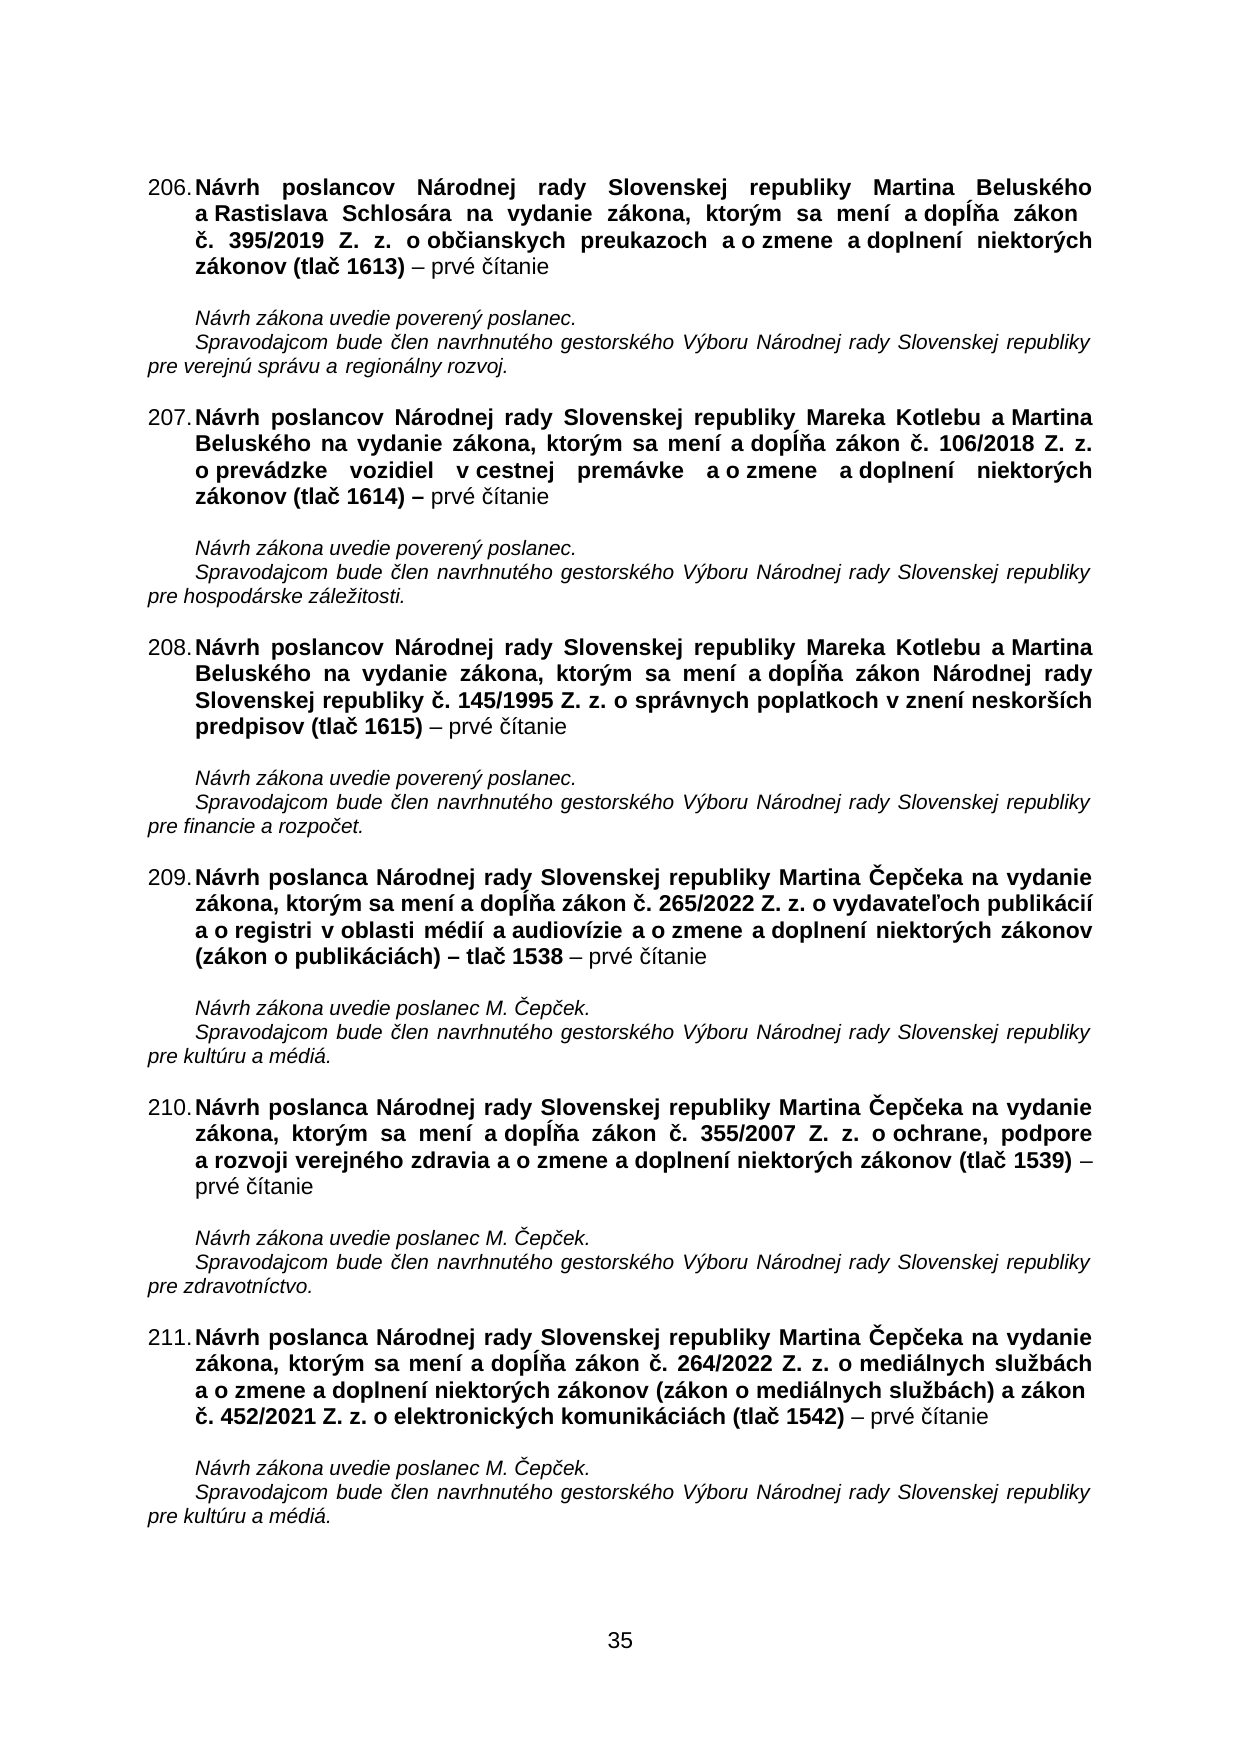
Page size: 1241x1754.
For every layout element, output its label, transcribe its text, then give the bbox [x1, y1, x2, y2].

text Spravodajcom bude člen navrhnutého gestorského Výboru Národnej rady Slovenskej republiky pre financie a rozpočet. [148, 790, 1092, 838]
text Návrh zákona uvedie poslanec M. Čepček. [148, 996, 1092, 1020]
list Návrh poslanca Národnej rady Slovenskej republiky Martina Čepčeka na vydanie zákona, ktorým sa mení a dopĺňa zákon č. 355/2007 Z. z. o ochrane, podpore a rozvoji verejného zdravia a o zmene a doplnení niektorých zákonov (tlač 1539) – prvé čítanie [148, 1094, 1092, 1199]
text Spravodajcom bude člen navrhnutého gestorského Výboru Národnej rady Slovenskej republiky pre verejnú správu a regionálny rozvoj. [148, 330, 1092, 378]
text Spravodajcom bude člen navrhnutého gestorského Výboru Národnej rady Slovenskej republiky pre zdravotníctvo. [148, 1250, 1092, 1298]
text Návrh zákona uvedie poverený poslanec. [148, 766, 1092, 790]
text Spravodajcom bude člen navrhnutého gestorského Výboru Národnej rady Slovenskej republiky pre hospodárske záležitosti. [148, 560, 1092, 608]
text Návrh zákona uvedie poslanec M. Čepček. [148, 1226, 1092, 1250]
list Návrh poslancov Národnej rady Slovenskej republiky Martina Beluského a Rastislava Schlosára na vydanie zákona, ktorým sa mení a dopĺňa zákon č. 395/2019 Z. z. o občianskych preukazoch a o zmene a doplnení niektorých zákonov (tlač 1613) – prvé čítanie [148, 174, 1092, 279]
list Návrh poslanca Národnej rady Slovenskej republiky Martina Čepčeka na vydanie zákona, ktorým sa mení a dopĺňa zákon č. 264/2022 Z. z. o mediálnych službách a o zmene a doplnení niektorých zákonov (zákon o mediálnych službách) a zákon č. 452/2021 Z. z. o elektronických komunikáciách (tlač 1542) – prvé čítanie [148, 1324, 1092, 1429]
text Návrh zákona uvedie poverený poslanec. [148, 536, 1092, 560]
list Návrh poslancov Národnej rady Slovenskej republiky Mareka Kotlebu a Martina Beluského na vydanie zákona, ktorým sa mení a dopĺňa zákon Národnej rady Slovenskej republiky č. 145/1995 Z. z. o správnych poplatkoch v znení neskorších predpisov (tlač 1615) – prvé čítanie [148, 634, 1092, 739]
text Spravodajcom bude člen navrhnutého gestorského Výboru Národnej rady Slovenskej republiky pre kultúru a médiá. [148, 1020, 1092, 1068]
text Návrh zákona uvedie poslanec M. Čepček. [148, 1456, 1092, 1480]
list Návrh poslanca Národnej rady Slovenskej republiky Martina Čepčeka na vydanie zákona, ktorým sa mení a dopĺňa zákon č. 265/2022 Z. z. o vydavateľoch publikácií a o registri v oblasti médií a audiovízie a o zmene a doplnení niektorých zákonov (zákon o publikáciách) – tlač 1538 – prvé čítanie [148, 864, 1092, 969]
text Návrh zákona uvedie poverený poslanec. [148, 306, 1092, 330]
text Spravodajcom bude člen navrhnutého gestorského Výboru Národnej rady Slovenskej republiky pre kultúru a médiá. [148, 1480, 1092, 1528]
list Návrh poslancov Národnej rady Slovenskej republiky Mareka Kotlebu a Martina Beluského na vydanie zákona, ktorým sa mení a dopĺňa zákon č. 106/2018 Z. z. o prevádzke vozidiel v cestnej premávke a o zmene a doplnení niektorých zákonov (tlač 1614) – prvé čítanie [148, 404, 1092, 509]
